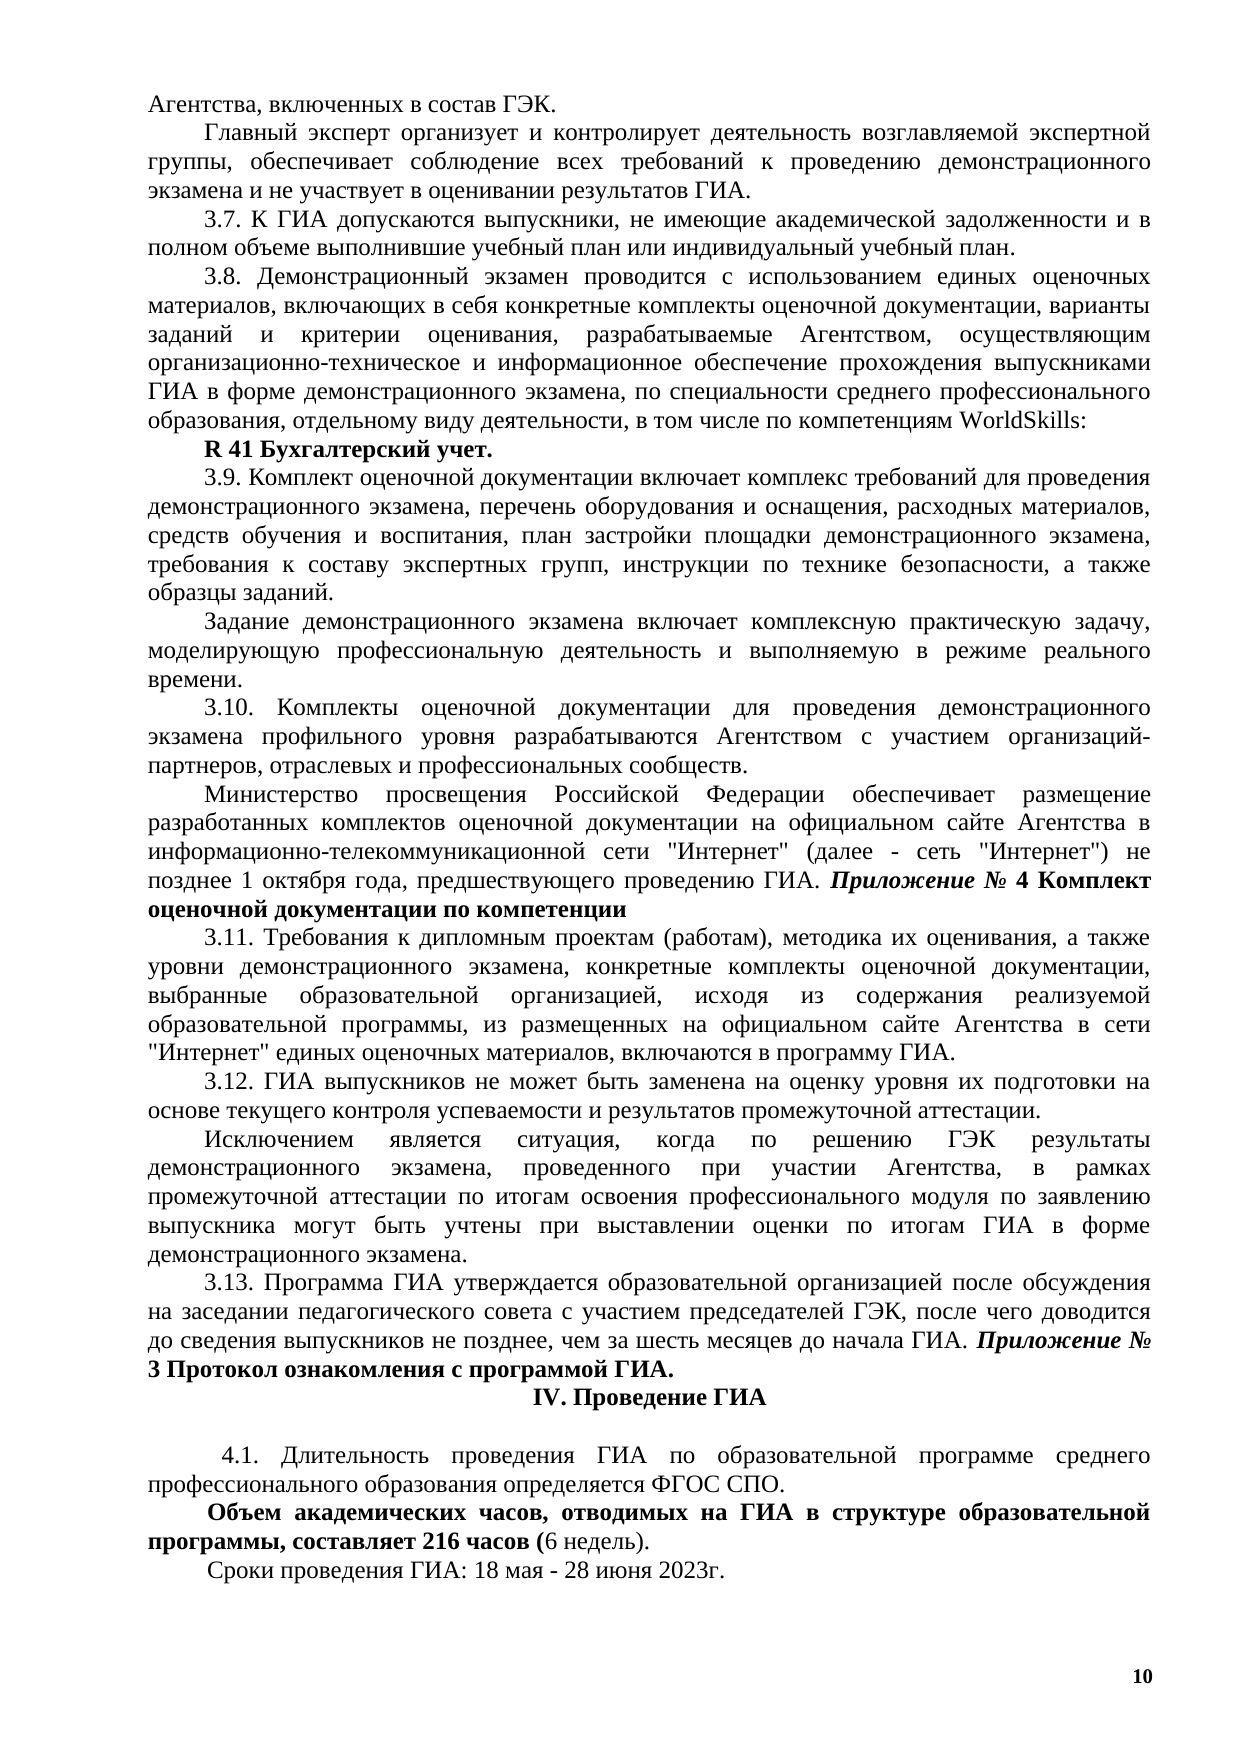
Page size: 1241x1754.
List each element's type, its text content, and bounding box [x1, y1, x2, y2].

text 3.10. Комплекты оценочной документации для проведения демонстрационного экзамена профильного уровня разрабатываются Агентством с участием организаций-партнеров, отраслевых и профессиональных сообществ. [148, 692, 1152, 779]
text Задание демонстрационного экзамена включает комплексную практическую задачу, моделирующую профессиональную деятельность и выполняемую в режиме реального времени. [148, 606, 1152, 692]
text 3.11. Требования к дипломным проектам (работам), методика их оценивания, а также уровни демонстрационного экзамена, конкретные комплекты оценочной документации, выбранные образовательной организацией, исходя из содержания реализуемой образовательной программы, из размещенных на официальном сайте Агентства в сети "Интернет" единых оценочных материалов, включаются в программу ГИА. [148, 922, 1152, 1066]
title IV. Проведение ГИА [148, 1382, 1152, 1411]
text Главный эксперт организует и контролирует деятельность возглавляемой экспертной группы, обеспечивает соблюдение всех требований к проведению демонстрационного экзамена и не участвует в оценивании результатов ГИА. [148, 117, 1152, 204]
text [148, 89, 1152, 117]
text 3.8. Демонстрационный экзамен проводится с использованием единых оценочных материалов, включающих в себя конкретные комплекты оценочной документации, варианты заданий и критерии оценивания, разрабатываемые Агентством, осуществляющим организационно-техническое и информационное обеспечение прохождения выпускниками ГИА в форме демонстрационного экзамена, по специальности среднего профессионального образования, отдельному виду деятельности, в том числе по компетенциям WorldSkills: [148, 261, 1152, 434]
text 4.1. Длительность проведения ГИА по образовательной программе среднего профессионального образования определяется ФГОС СПО. [148, 1440, 1152, 1497]
text Министерство просвещения Российской Федерации обеспечивает размещение разработанных комплектов оценочной документации на официальном сайте Агентства в информационно-телекоммуникационной сети "Интернет" (далее - сеть "Интернет") не позднее 1 октября года, предшествующего проведению ГИА. Приложение № 4 Комплект оценочной документации по компетенции [148, 779, 1152, 922]
text 3.12. ГИА выпускников не может быть заменена на оценку уровня их подготовки на основе текущего контроля успеваемости и результатов промежуточной аттестации. [148, 1066, 1152, 1124]
text Сроки проведения ГИА: 18 мая - 28 июня 2023г. [148, 1555, 1152, 1584]
text 3.9. Комплект оценочной документации включает комплекс требований для проведения демонстрационного экзамена, перечень оборудования и оснащения, расходных материалов, средств обучения и воспитания, план застройки площадки демонстрационного экзамена, требования к составу экспертных групп, инструкции по технике безопасности, а также образцы заданий. [148, 462, 1152, 606]
text Объем академических часов, отводимых на ГИА в структуре образовательной программы, составляет 216 часов (6 недель). [148, 1497, 1152, 1555]
text 3.7. К ГИА допускаются выпускники, не имеющие академической задолженности и в полном объеме выполнившие учебный план или индивидуальный учебный план. [148, 204, 1152, 261]
text R 41 Бухгалтерский учет. [148, 434, 1152, 462]
text Исключением является ситуация, когда по решению ГЭК результаты демонстрационного экзамена, проведенного при участии Агентства, в рамках промежуточной аттестации по итогам освоения профессионального модуля по заявлению выпускника могут быть учтены при выставлении оценки по итогам ГИА в форме демонстрационного экзамена. [148, 1124, 1152, 1267]
text 3.13. Программа ГИА утверждается образовательной организацией после обсуждения на заседании педагогического совета с участием председателей ГЭК, после чего доводится до сведения выпускников не позднее, чем за шесть месяцев до начала ГИА. Приложение № 3 Протокол ознакомления с программой ГИА. [148, 1267, 1152, 1382]
